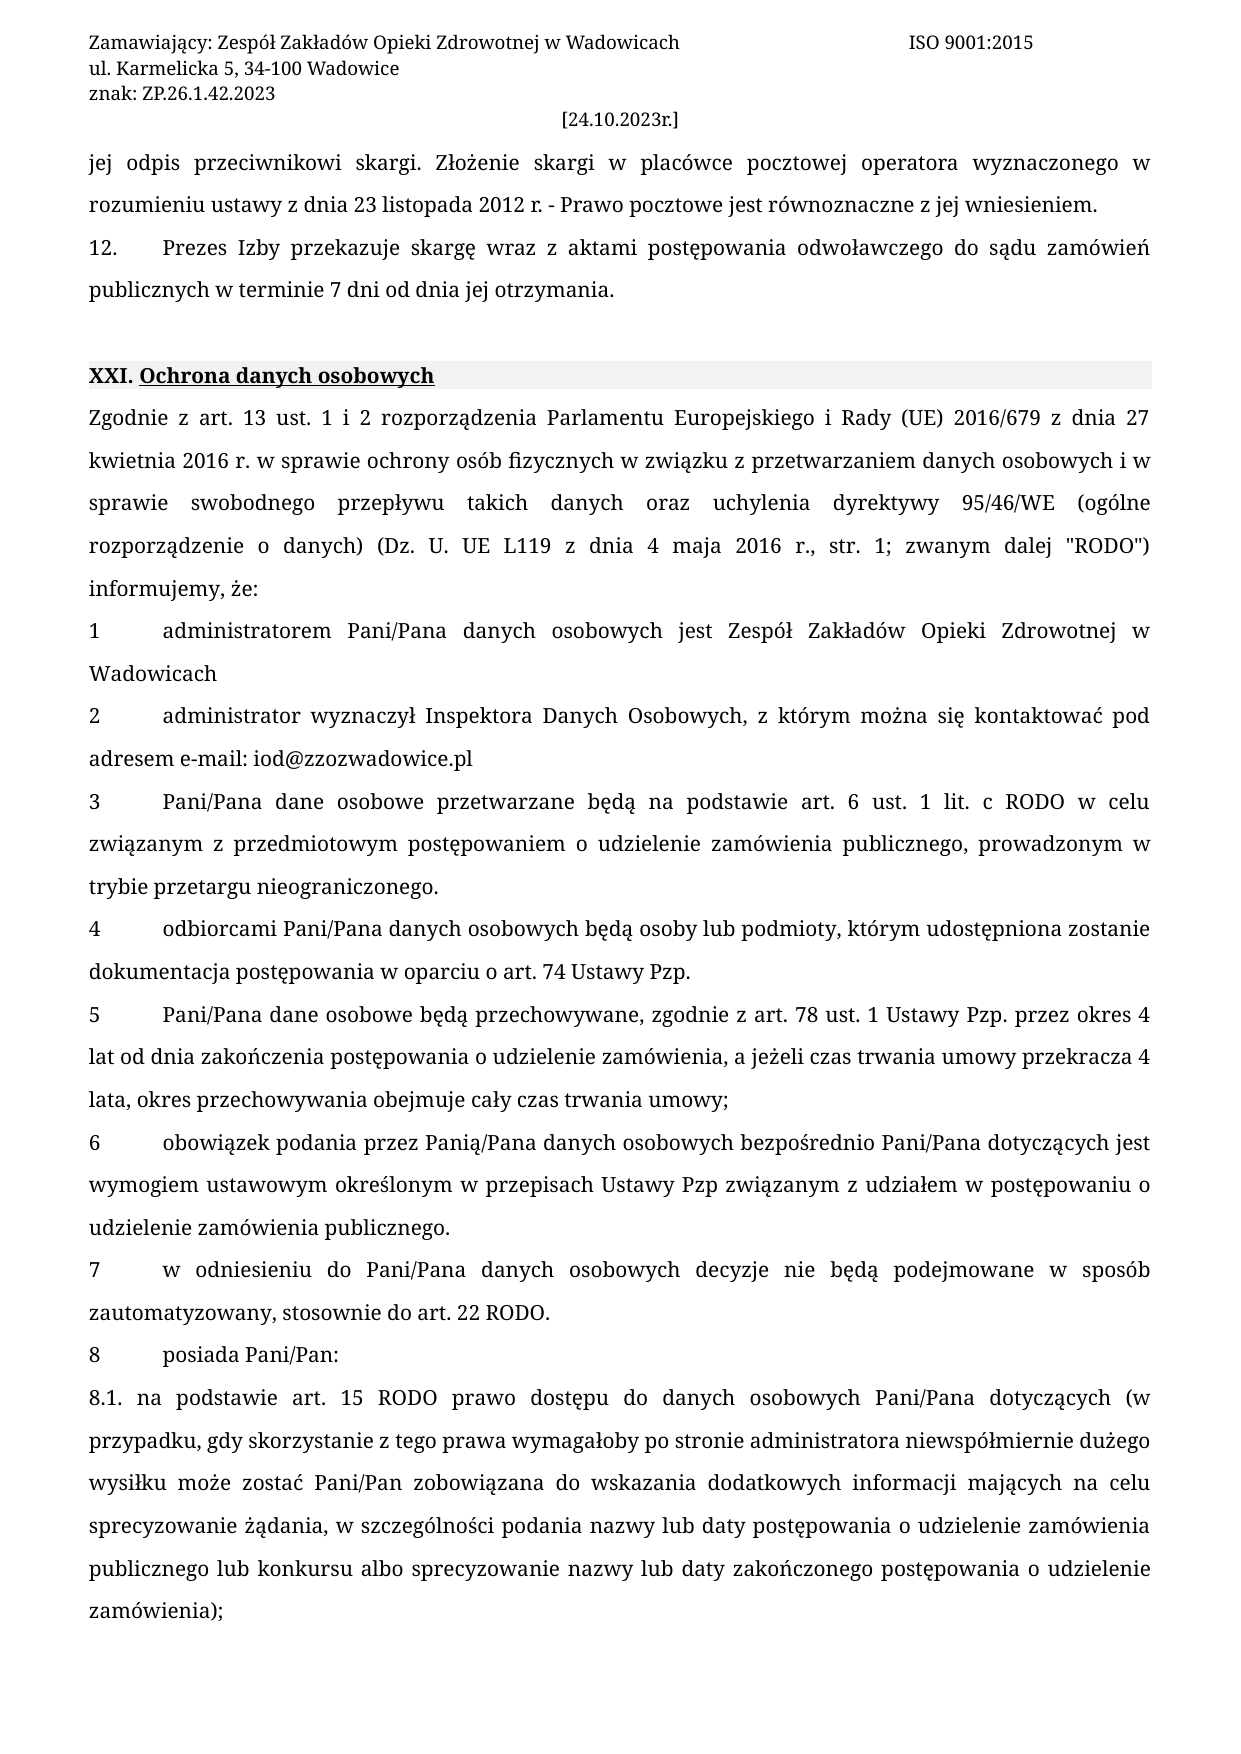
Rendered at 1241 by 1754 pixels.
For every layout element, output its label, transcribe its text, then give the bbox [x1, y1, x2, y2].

list Prezes Izby przekazuje skargę wraz z aktami postępowania odwoławczego do sądu zamówień publicznych w terminie 7 dni od dnia jej otrzymania. [89, 233, 1152, 304]
text 8 posiada Pani/Pan: [89, 1341, 1152, 1369]
text 6 obowiązek podania przez Panią/Pana danych osobowych bezpośrednio Pani/Pana dotyczących jest wymogiem ustawowym określonym w przepisach Ustawy Pzp związanym z udziałem w postępowaniu o udzielenie zamówienia publicznego. [89, 1128, 1152, 1241]
text 2 administrator wyznaczył Inspektora Danych Osobowych, z którym można się kontaktować pod adresem e-mail: iod@zzozwadowice.pl [89, 702, 1152, 773]
text Zgodnie z art. 13 ust. 1 i 2 rozporządzenia Parlamentu Europejskiego i Rady (UE) 2016/679 z dnia 27 kwietnia 2016 r. w sprawie ochrony osób fizycznych w związku z przetwarzaniem danych osobowych i w sprawie swobodnego przepływu takich danych oraz uchylenia dyrektywy 95/46/WE (ogólne rozporządzenie o danych) (Dz. U. UE L119 z dnia 4 maja 2016 r., str. 1; zwanym dalej "RODO") informujemy, że: [89, 403, 1152, 602]
text 1 administratorem Pani/Pana danych osobowych jest Zespół Zakładów Opieki Zdrowotnej w Wadowicach [89, 616, 1152, 687]
text 3 Pani/Pana dane osobowe przetwarzane będą na podstawie art. 6 ust. 1 lit. c RODO w celu związanym z przedmiotowym postępowaniem o udzielenie zamówienia publicznego, prowadzonym w trybie przetargu nieograniczonego. [89, 787, 1152, 900]
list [89, 148, 1152, 219]
subtitle XXI. Ochrona danych osobowych [89, 361, 1152, 389]
text 7 w odniesieniu do Pani/Pana danych osobowych decyzje nie będą podejmowane w sposób zautomatyzowany, stosownie do art. 22 RODO. [89, 1255, 1152, 1326]
text 4 odbiorcami Pani/Pana danych osobowych będą osoby lub podmioty, którym udostępniona zostanie dokumentacja postępowania w oparciu o art. 74 Ustawy Pzp. [89, 914, 1152, 986]
text 8.1. na podstawie art. 15 RODO prawo dostępu do danych osobowych Pani/Pana dotyczących (w przypadku, gdy skorzystanie z tego prawa wymagałoby po stronie administratora niewspółmiernie dużego wysiłku może zostać Pani/Pan zobowiązana do wskazania dodatkowych informacji mających na celu sprecyzowanie żądania, w szczególności podania nazwy lub daty postępowania o udzielenie zamówienia publicznego lub konkursu albo sprecyzowanie nazwy lub daty zakończonego postępowania o udzielenie zamówienia); [89, 1383, 1152, 1625]
text 5 Pani/Pana dane osobowe będą przechowywane, zgodnie z art. 78 ust. 1 Ustawy Pzp. przez okres 4 lat od dnia zakończenia postępowania o udzielenie zamówienia, a jeżeli czas trwania umowy przekracza 4 lata, okres przechowywania obejmuje cały czas trwania umowy; [89, 1000, 1152, 1113]
